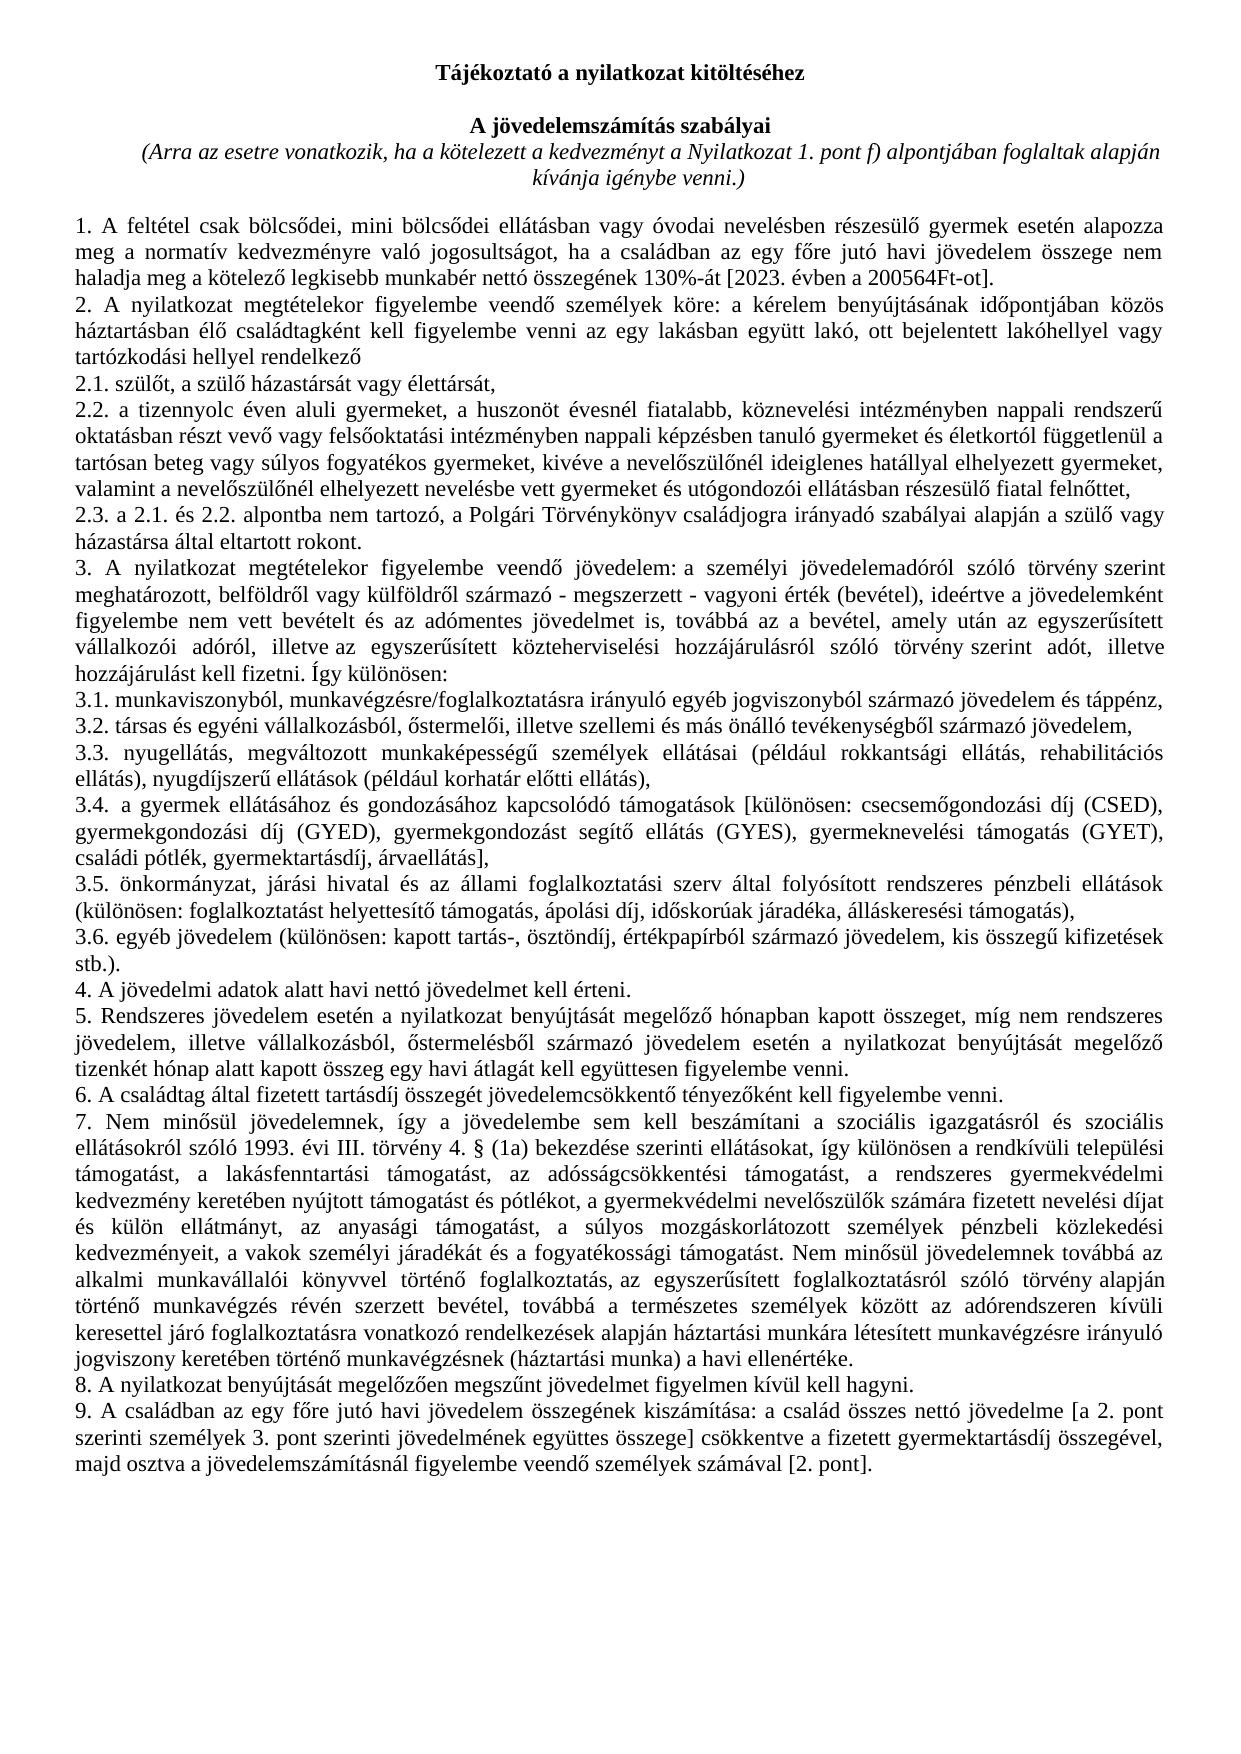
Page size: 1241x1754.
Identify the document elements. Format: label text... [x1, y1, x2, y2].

text 5. Rendszeres jövedelem esetén a nyilatkozat benyújtását megelőző hónapban kapott összeget, míg nem rendszeres jövedelem, illetve vállalkozásból, őstermelésből származó jövedelem esetén a nyilatkozat benyújtását megelőző tizenkét hónap alatt kapott összeg egy havi átlagát kell együttesen figyelembe venni. [75, 1002, 1165, 1081]
text A jövedelemszámítás szabályai [75, 112, 1165, 138]
text Tájékoztató a nyilatkozat kitöltéséhez [75, 59, 1165, 85]
text 3.5. önkormányzat, járási hivatal és az állami foglalkoztatási szerv által folyósított rendszeres pénzbeli ellátások (különösen: foglalkoztatást helyettesítő támogatás, ápolási díj, időskorúak járadéka, álláskeresési támogatás), [75, 871, 1165, 923]
text 3. A nyilatkozat megtételekor figyelembe veendő jövedelem: a személyi jövedelemadóról szóló törvény szerint meghatározott, belföldről vagy külföldről származó - megszerzett - vagyoni érték (bevétel), ideértve a jövedelemként figyelembe nem vett bevételt és az adómentes jövedelmet is, továbbá az a bevétel, amely után az egyszerűsített vállalkozói adóról, illetve az egyszerűsített közteherviselési hozzájárulásról szóló törvény szerint adót, illetve hozzájárulást kell fizetni. Így különösen: [75, 554, 1165, 686]
text 3.2. társas és egyéni vállalkozásból, őstermelői, illetve szellemi és más önálló tevékenységből származó jövedelem, [75, 712, 1165, 739]
text (Arra az esetre vonatkozik, ha a kötelezett a kedvezményt a Nyilatkozat 1. pont f) alpontjában foglaltak alapján kívánja igénybe venni.) [112, 138, 1165, 191]
text 9. A családban az egy főre jutó havi jövedelem összegének kiszámítása: a család összes nettó jövedelme [a 2. pont szerinti személyek 3. pont szerinti jövedelmének együttes összege] csökkentve a fizetett gyermektartásdíj összegével, majd osztva a jövedelemszámításnál figyelembe veendő személyek számával [2. pont]. [75, 1398, 1165, 1477]
text 2. A nyilatkozat megtételekor figyelembe veendő személyek köre: a kérelem benyújtásának időpontjában közös háztartásban élő családtagként kell figyelembe venni az egy lakásban együtt lakó, ott bejelentett lakóhellyel vagy tartózkodási hellyel rendelkező [75, 291, 1165, 370]
text 2.2. a tizennyolc éven aluli gyermeket, a huszonöt évesnél fiatalabb, köznevelési intézményben nappali rendszerű oktatásban részt vevő vagy felsőoktatási intézményben nappali képzésben tanuló gyermeket és életkortól függetlenül a tartósan beteg vagy súlyos fogyatékos gyermeket, kivéve a nevelőszülőnél ideiglenes hatállyal elhelyezett gyermeket, valamint a nevelőszülőnél elhelyezett nevelésbe vett gyermeket és utógondozói ellátásban részesülő fiatal felnőttet, [75, 396, 1165, 502]
text 3.1. munkaviszonyból, munkavégzésre/foglalkoztatásra irányuló egyéb jogviszonyból származó jövedelem és táppénz, [75, 686, 1165, 712]
text 7. Nem minősül jövedelemnek, így a jövedelembe sem kell beszámítani a szociális igazgatásról és szociális ellátásokról szóló 1993. évi III. törvény 4. § (1a) bekezdése szerinti ellátásokat, így különösen a rendkívüli települési támogatást, a lakásfenntartási támogatást, az adósságcsökkentési támogatást, a rendszeres gyermekvédelmi kedvezmény keretében nyújtott támogatást és pótlékot, a gyermekvédelmi nevelőszülők számára fizetett nevelési díjat és külön ellátmányt, az anyasági támogatást, a súlyos mozgáskorlátozott személyek pénzbeli közlekedési kedvezményeit, a vakok személyi járadékát és a fogyatékossági támogatást. Nem minősül jövedelemnek továbbá az alkalmi munkavállalói könyvvel történő foglalkoztatás, az egyszerűsített foglalkoztatásról szóló törvény alapján történő munkavégzés révén szerzett bevétel, továbbá a természetes személyek között az adórendszeren kívüli keresettel járó foglalkoztatásra vonatkozó rendelkezések alapján háztartási munkára létesített munkavégzésre irányuló jogviszony keretében történő munkavégzésnek (háztartási munka) a havi ellenértéke. [75, 1108, 1165, 1371]
text 6. A családtag által fizetett tartásdíj összegét jövedelemcsökkentő tényezőként kell figyelembe venni. [75, 1081, 1165, 1108]
text 1. A feltétel csak bölcsődei, mini bölcsődei ellátásban vagy óvodai nevelésben részesülő gyermek esetén alapozza meg a normatív kedvezményre való jogosultságot, ha a családban az egy főre jutó havi jövedelem összege nem haladja meg a kötelező legkisebb munkabér nettó összegének 130%-át [2023. évben a 200564Ft-ot]. [75, 212, 1165, 291]
text 3.4. a gyermek ellátásához és gondozásához kapcsolódó támogatások [különösen: csecsemőgondozási díj (CSED), gyermekgondozási díj (GYED), gyermekgondozást segítő ellátás (GYES), gyermeknevelési támogatás (GYET), családi pótlék, gyermektartásdíj, árvaellátás], [75, 791, 1165, 871]
text 8. A nyilatkozat benyújtását megelőzően megszűnt jövedelmet figyelmen kívül kell hagyni. [75, 1371, 1165, 1398]
text 3.6. egyéb jövedelem (különösen: kapott tartás-, ösztöndíj, értékpapírból származó jövedelem, kis összegű kifizetések stb.). [75, 923, 1165, 976]
text 3.3. nyugellátás, megváltozott munkaképességű személyek ellátásai (például rokkantsági ellátás, rehabilitációs ellátás), nyugdíjszerű ellátások (például korhatár előtti ellátás), [75, 739, 1165, 791]
text 2.1. szülőt, a szülő házastársát vagy élettársát, [75, 370, 1165, 396]
text 4. A jövedelmi adatok alatt havi nettó jövedelmet kell érteni. [75, 976, 1165, 1002]
text 2.3. a 2.1. és 2.2. alpontba nem tartozó, a Polgári Törvénykönyv családjogra irányadó szabályai alapján a szülő vagy házastársa által eltartott rokont. [75, 502, 1165, 554]
